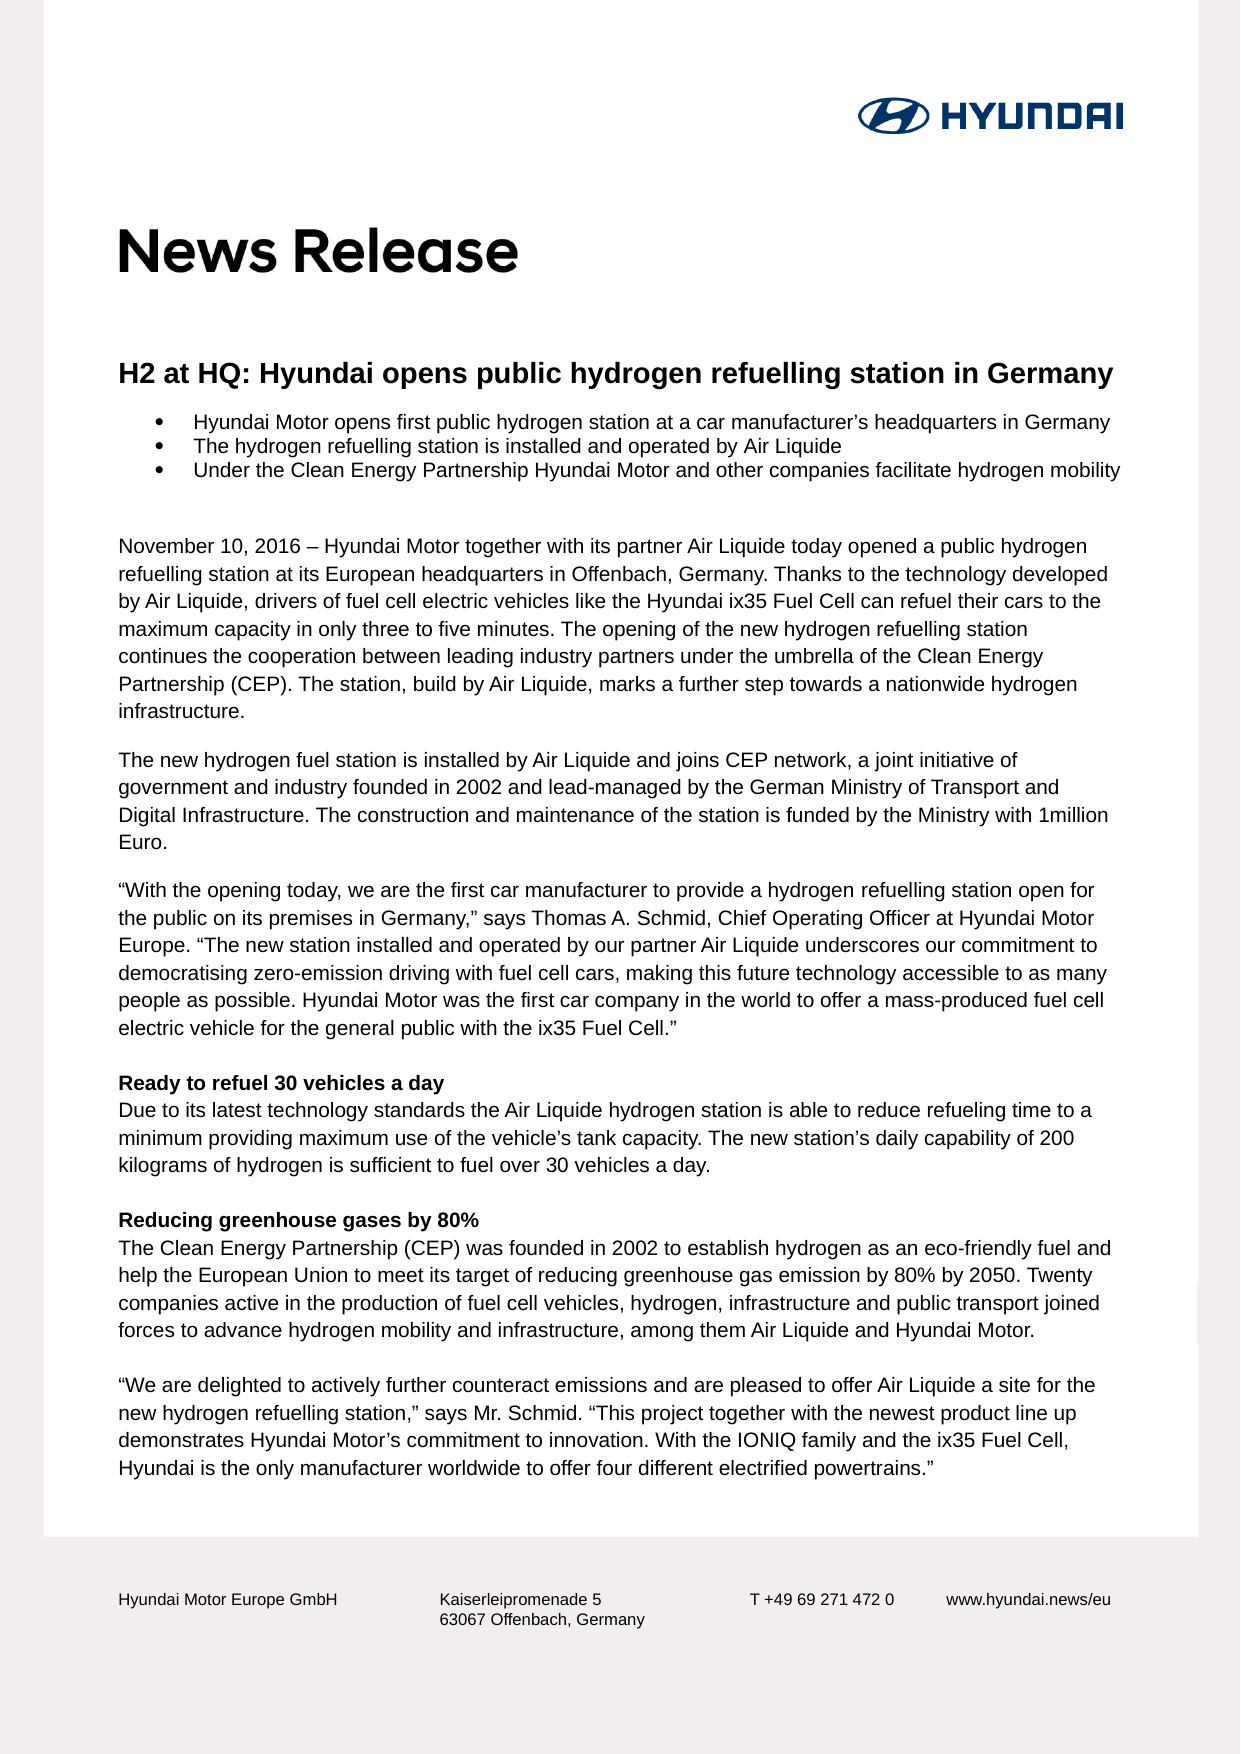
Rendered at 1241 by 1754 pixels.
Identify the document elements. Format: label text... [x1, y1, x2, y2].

text November 10, 2016 – Hyundai Motor together with its partner Air Liquide today opened a public hydrogen refuelling station at its European headquarters in Offenbach, Germany. Thanks to the technology developed by Air Liquide, drivers of fuel cell electric vehicles like the Hyundai ix35 Fuel Cell can refuel their cars to the maximum capacity in only three to five minutes. The opening of the new hydrogen refuelling station continues the cooperation between leading industry partners under the umbrella of the Clean Energy Partnership (CEP). The station, build by Air Liquide, marks a further step towards a nationwide hydrogen infrastructure. [118, 534, 1122, 723]
picture [0, 0, 1241, 1754]
text The new hydrogen fuel station is installed by Air Liquide and joins CEP network, a joint initiative of government and industry founded in 2002 and lead-managed by the German Ministry of Transport and Digital Infrastructure. The construction and maintenance of the station is funded by the Ministry with 1million Euro. [118, 747, 1122, 854]
list Hyundai Motor opens first public hydrogen station at a car manufacturer’s headquarters in Germany [156, 410, 1122, 434]
text “With the opening today, we are the first car manufacturer to provide a hydrogen refuelling station open for the public on its premises in Germany,” says Thomas A. Schmid, Chief Operating Officer at Hyundai Motor Europe. “The new station installed and operated by our partner Air Liquide underscores our commitment to democratising zero-emission driving with fuel cell cars, making this future technology accessible to as many people as possible. Hyundai Motor was the first car company in the world to offer a mass-produced fuel cell electric vehicle for the general public with the ix35 Fuel Cell.” [118, 878, 1122, 1040]
text H2 at HQ: Hyundai opens public hydrogen refuelling station in Germany [118, 356, 1122, 389]
text “We are delighted to actively further counteract emissions and are pleased to offer Air Liquide a site for the new hydrogen refuelling station,” says Mr. Schmid. “This project together with the newest product line up demonstrates Hyundai Motor’s commitment to innovation. With the IONIQ family and the ix35 Fuel Cell, Hyundai is the only manufacturer worldwide to offer four different electrified powertrains.” [118, 1373, 1122, 1480]
text The Clean Energy Partnership (CEP) was founded in 2002 to establish hydrogen as an eco-friendly fuel and help the European Union to meet its target of reducing greenhouse gas emission by 80% by 2050. Twenty companies active in the production of fuel cell vehicles, hydrogen, infrastructure and public transport joined forces to advance hydrogen mobility and infrastructure, among them Air Liquide and Hyundai Motor. [118, 1236, 1122, 1342]
text Due to its latest technology standards the Air Liquide hydrogen station is able to reduce refueling time to a minimum providing maximum use of the vehicle’s tank capacity. The new station’s daily capability of 200 kilograms of hydrogen is sufficient to fuel over 30 vehicles a day. [118, 1098, 1122, 1177]
list Under the Clean Energy Partnership Hyundai Motor and other companies facilitate hydrogen mobility [156, 458, 1122, 482]
text Ready to refuel 30 vehicles a day [118, 1071, 1122, 1095]
list The hydrogen refuelling station is installed and operated by Air Liquide [156, 434, 1122, 458]
text Reducing greenhouse gases by 80% [118, 1208, 1122, 1232]
